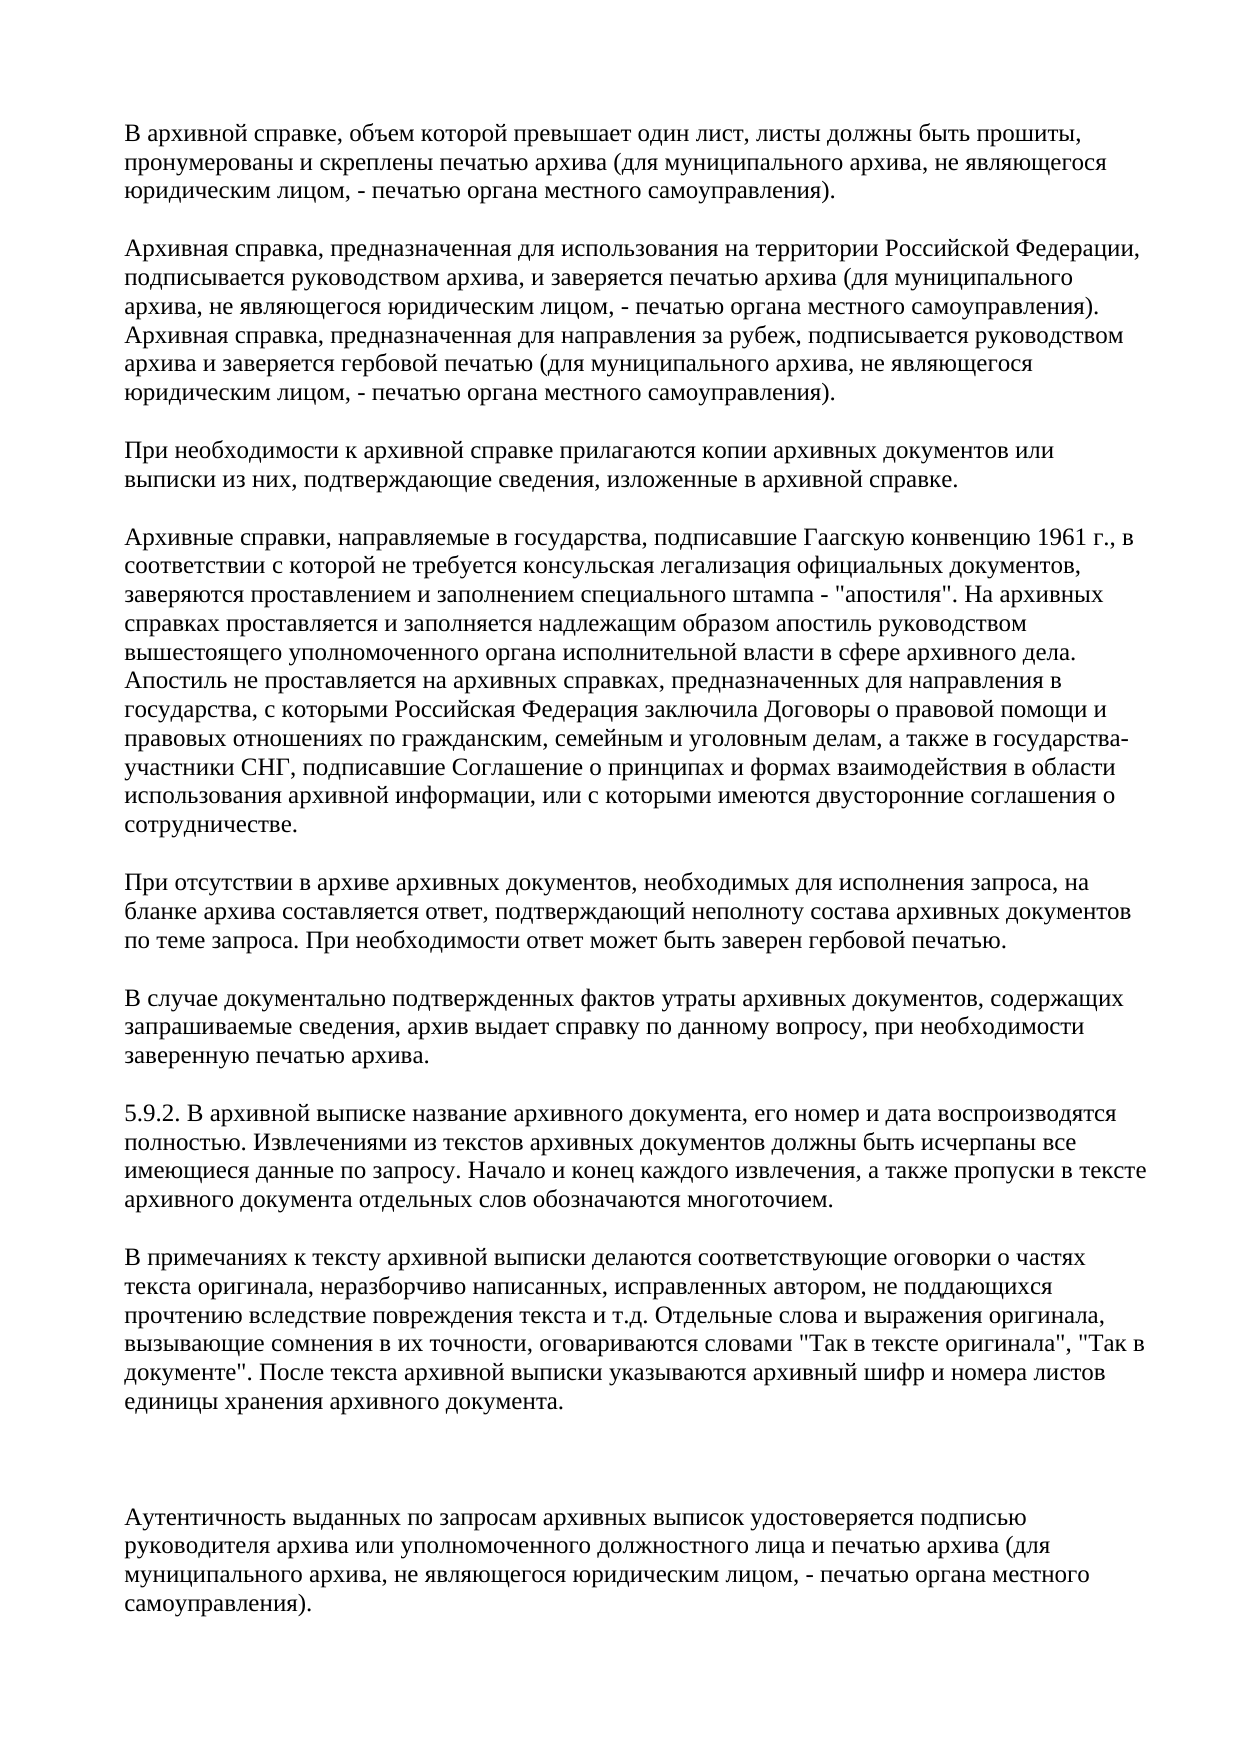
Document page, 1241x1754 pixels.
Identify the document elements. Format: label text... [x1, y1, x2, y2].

text В архивной справке, объем которой превышает один лист, листы должны быть прошиты, пронумерованы и скреплены печатью архива (для муниципального архива, не являющегося юридическим лицом, - печатью органа местного самоуправления). [124, 118, 1152, 204]
text При необходимости к архивной справке прилагаются копии архивных документов или выписки из них, подтверждающие сведения, изложенные в архивной справке. [124, 435, 1152, 493]
text Аутентичность выданных по запросам архивных выписок удостоверяется подписью руководителя архива или уполномоченного должностного лица и печатью архива (для муниципального архива, не являющегося юридическим лицом, - печатью органа местного самоуправления). [124, 1502, 1152, 1617]
text В случае документально подтвержденных фактов утраты архивных документов, содержащих запрашиваемые сведения, архив выдает справку по данному вопросу, при необходимости заверенную печатью архива. [124, 983, 1152, 1069]
text В примечаниях к тексту архивной выписки делаются соответствующие оговорки о частях текста оригинала, неразборчиво написанных, исправленных автором, не поддающихся прочтению вследствие повреждения текста и т.д. Отдельные слова и выражения оригинала, вызывающие сомнения в их точности, оговариваются словами "Так в тексте оригинала", "Так в документе". После текста архивной выписки указываются архивный шифр и номера листов единицы хранения архивного документа. [124, 1242, 1152, 1415]
text 5.9.2. В архивной выписке название архивного документа, его номер и дата воспроизводятся полностью. Извлечениями из текстов архивных документов должны быть исчерпаны все имеющиеся данные по запросу. Начало и конец каждого извлечения, а также пропуски в тексте архивного документа отдельных слов обозначаются многоточием. [124, 1098, 1152, 1213]
text Архивные справки, направляемые в государства, подписавшие Гаагскую конвенцию 1961 г., в соответствии с которой не требуется консульская легализация официальных документов, заверяются проставлением и заполнением специального штампа - "апостиля". На архивных справках проставляется и заполняется надлежащим образом апостиль руководством вышестоящего уполномоченного органа исполнительной власти в сфере архивного дела. Апостиль не проставляется на архивных справках, предназначенных для направления в государства, с которыми Российская Федерация заключила Договоры о правовой помощи и правовых отношениях по гражданским, семейным и уголовным делам, а также в государства-участники СНГ, подписавшие Соглашение о принципах и формах взаимодействия в области использования архивной информации, или с которыми имеются двусторонние соглашения о сотрудничестве. [124, 522, 1152, 838]
text Архивная справка, предназначенная для использования на территории Российской Федерации, подписывается руководством архива, и заверяется печатью архива (для муниципального архива, не являющегося юридическим лицом, - печатью органа местного самоуправления). Архивная справка, предназначенная для направления за рубеж, подписывается руководством архива и заверяется гербовой печатью (для муниципального архива, не являющегося юридическим лицом, - печатью органа местного самоуправления). [124, 233, 1152, 406]
text При отсутствии в архиве архивных документов, необходимых для исполнения запроса, на бланке архива составляется ответ, подтверждающий неполноту состава архивных документов по теме запроса. При необходимости ответ может быть заверен гербовой печатью. [124, 867, 1152, 953]
